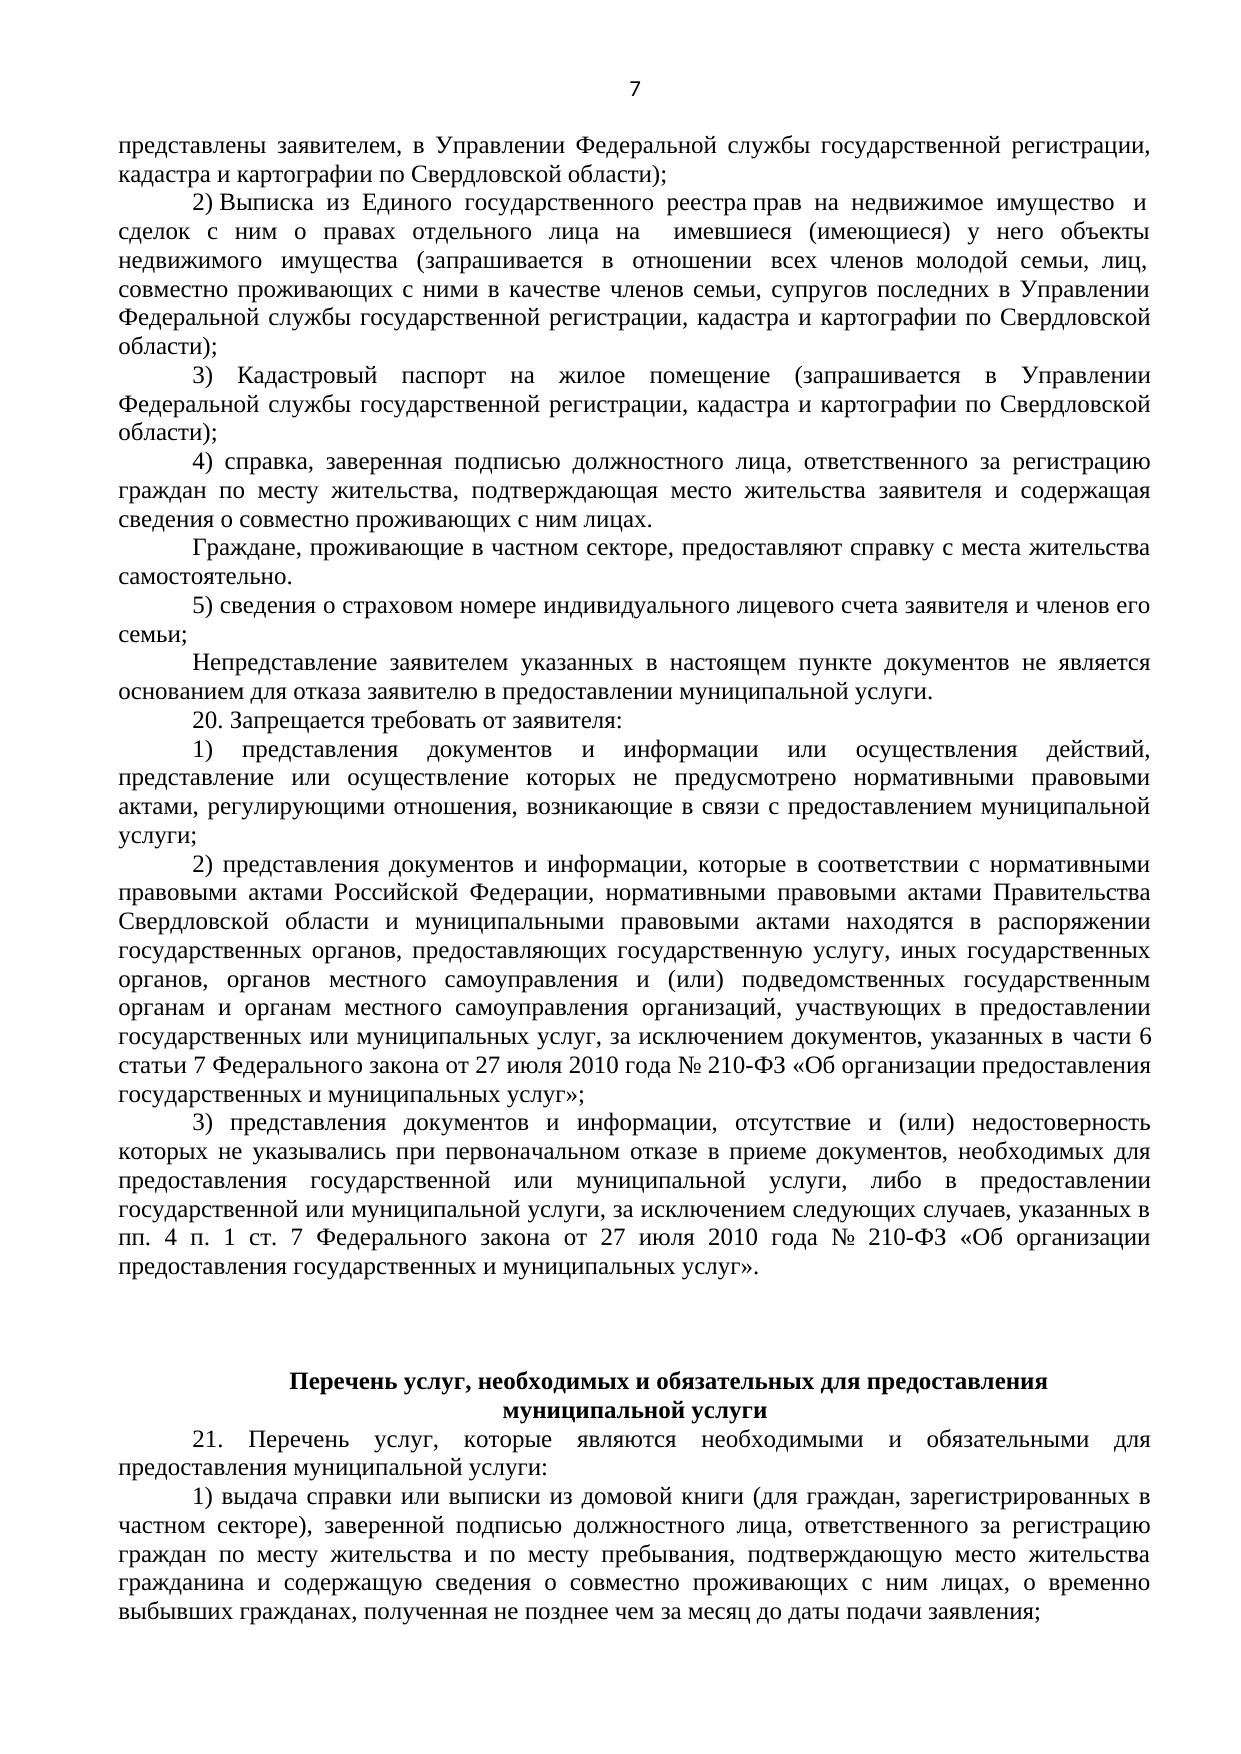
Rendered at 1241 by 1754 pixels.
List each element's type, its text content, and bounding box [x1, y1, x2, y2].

text 21. Перечень услуг, которые являются необходимыми и обязательными для предоставления муниципальной услуги: [118, 1424, 1152, 1481]
text Перечень услуг, необходимых и обязательных для предоставления муниципальной услуги [118, 1366, 1152, 1424]
text Граждане, проживающие в частном секторе, предоставляют справку с места жительства самостоятельно. [118, 532, 1152, 590]
text 4) справка, заверенная подписью должностного лица, ответственного за регистрацию граждан по месту жительства, подтверждающая место жительства заявителя и содержащая сведения о совместно проживающих с ним лицах. [118, 446, 1152, 532]
text 3) Кадастровый паспорт на жилое помещение (запрашивается в Управлении Федеральной службы государственной регистрации, кадастра и картографии по Свердловской области); [118, 360, 1152, 446]
text 1) выдача справки или выписки из домовой книги (для граждан, зарегистрированных в частном секторе), заверенной подписью должностного лица, ответственного за регистрацию граждан по месту жительства и по месту пребывания, подтверждающую место жительства гражданина и содержащую сведения о совместно проживающих с ним лицах, о временно выбывших гражданах, полученная не позднее чем за месяц до даты подачи заявления; [118, 1481, 1152, 1625]
text 5) сведения о страховом номере индивидуального лицевого счета заявителя и членов его семьи; [118, 590, 1152, 647]
text совместно проживающих с ними в качестве членов семьи, супругов последних в Управлении Федеральной службы государственной регистрации, кадастра и картографии по Свердловской области); [118, 274, 1152, 360]
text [118, 130, 1152, 187]
text 2) Выписка из Единого государственного реестра прав на недвижимое имущество и [118, 187, 1152, 216]
text сделок с ним о правах отдельного лица на имевшиеся (имеющиеся) у него объекты недвижимого имущества (запрашивается в отношении всех членов молодой семьи, лиц, [118, 216, 1152, 274]
text Непредставление заявителем указанных в настоящем пункте документов не является основанием для отказа заявителю в предоставлении муниципальной услуги. [118, 647, 1152, 705]
text 2) представления документов и информации, которые в соответствии с нормативными правовыми актами Российской Федерации, нормативными правовыми актами Правительства Свердловской области и муниципальными правовыми актами находятся в распоряжении государственных органов, предоставляющих государственную услугу, иных государственных органов, органов местного самоуправления и (или) подведомственных государственным органам и органам местного самоуправления организаций, участвующих в предоставлении государственных или муниципальных услуг, за исключением документов, указанных в части 6 статьи 7 Федерального закона от 27 июля 2010 года № 210-ФЗ «Об организации предоставления государственных и муниципальных услуг»; [118, 849, 1152, 1107]
text 3) представления документов и информации, отсутствие и (или) недостоверность которых не указывались при первоначальном отказе в приеме документов, необходимых для предоставления государственной или муниципальной услуги, либо в предоставлении государственной или муниципальной услуги, за исключением следующих случаев, указанных в пп. 4 п. 1 ст. 7 Федерального закона от 27 июля 2010 года № 210-ФЗ «Об организации предоставления государственных и муниципальных услуг». [118, 1107, 1152, 1280]
text 20. Запрещается требовать от заявителя: [118, 705, 1152, 734]
text 1) представления документов и информации или осуществления действий, представление или осуществление которых не предусмотрено нормативными правовыми актами, регулирующими отношения, возникающие в связи с предоставлением муниципальной услуги; [118, 734, 1152, 849]
